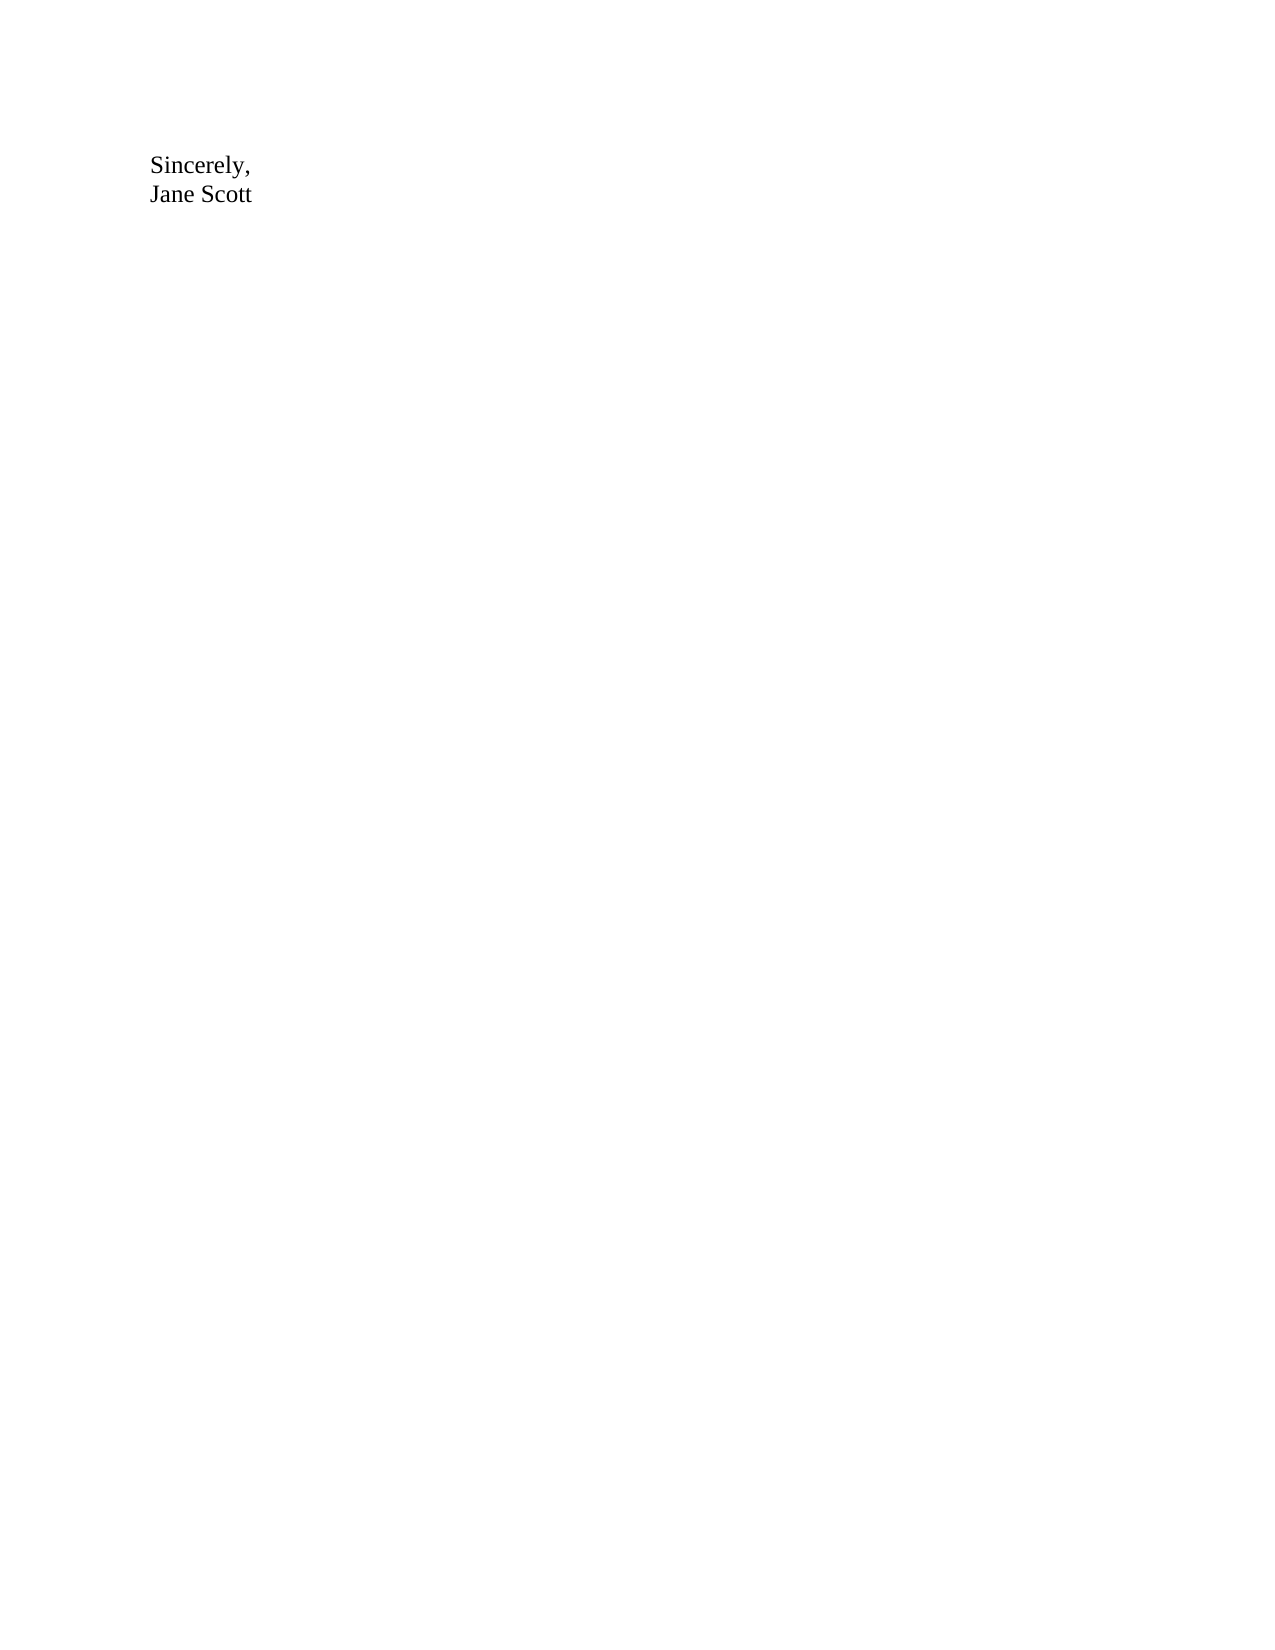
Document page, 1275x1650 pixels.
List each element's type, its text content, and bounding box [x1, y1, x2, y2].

text Sincerely, Jane Scott [150, 150, 1125, 207]
